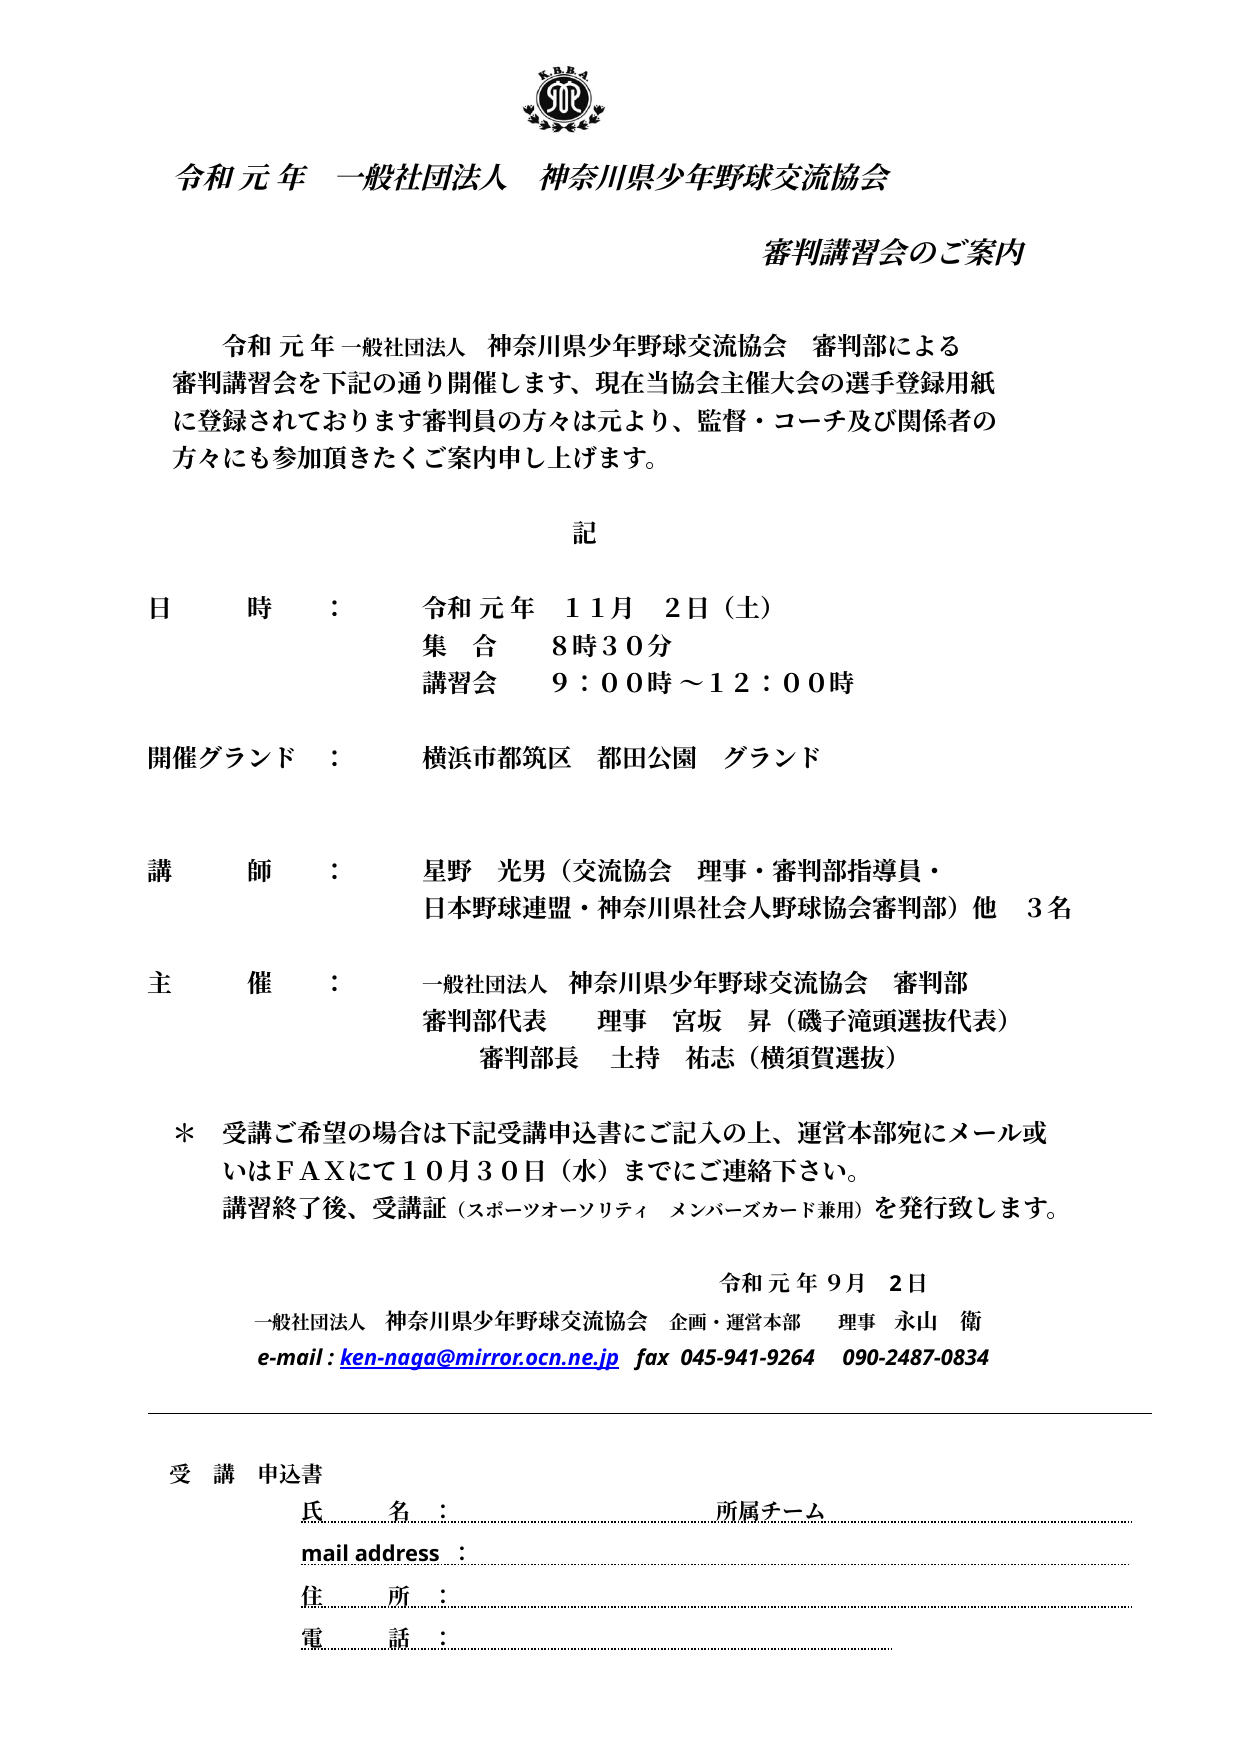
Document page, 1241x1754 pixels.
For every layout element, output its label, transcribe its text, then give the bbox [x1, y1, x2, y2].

text 令和 元 年 一般社団法人 神奈川県少年野球交流協会 [148, 138, 1152, 213]
text 令和 元 年 一般社団法人 神奈川県少年野球交流協会 審判部による [148, 326, 1152, 363]
text いはＦＡＸにて１０月３０日（水）までにご連絡下さい。 [148, 1151, 1152, 1188]
text 審判部代表 理事 宮坂 昇（磯子滝頭選抜代表） [148, 1001, 1152, 1038]
text 審判講習会のご案内 [148, 213, 1152, 288]
text 集 合 ８時３０分 [148, 626, 1152, 663]
text 方々にも参加頂きたくご案内申し上げます。 [148, 438, 1152, 476]
picture [519, 63, 608, 135]
text 開催グランド ： 横浜市都筑区 都田公園 グランド [148, 738, 1152, 776]
text 一般社団法人 神奈川県少年野球交流協会 企画・運営本部 理事 永山 衛 [148, 1301, 1152, 1338]
text mail address ： [148, 1531, 1152, 1571]
text 住 所 ： [148, 1573, 1152, 1613]
text 電 話 ： [148, 1615, 1152, 1656]
text 講習終了後、受講証（スポーツオーソリティ メンバーズカード兼用）を発行致します。 [148, 1188, 1152, 1226]
text 日本野球連盟・神奈川県社会人野球協会審判部）他 ３名 [148, 888, 1152, 926]
text e-mail : ken-naga@mirror.ocn.ne.jp fax 045-941-9264 090-2487-0834 [148, 1338, 1152, 1376]
text 日 時 ： 令和 元 年 １１月 ２日（土） [148, 588, 1152, 626]
text 氏 名 ： 所属チーム [148, 1491, 1152, 1529]
text 講習会 ９：００時 ～１２：００時 [148, 663, 1152, 701]
text 審判部長 土持 祐志（横須賀選抜） [148, 1038, 1152, 1076]
text に登録されております審判員の方々は元より、監督・コーチ及び関係者の [148, 401, 1152, 438]
text ＊ 受講ご希望の場合は下記受講申込書にご記入の上、運営本部宛にメール或 [148, 1113, 1152, 1151]
text 講 師 ： 星野 光男（交流協会 理事・審判部指導員・ [148, 851, 1152, 888]
text 主 催 ： 一般社団法人 神奈川県少年野球交流協会 審判部 [148, 963, 1152, 1001]
text 審判講習会を下記の通り開催します、現在当協会主催大会の選手登録用紙 [148, 363, 1152, 401]
text 記 [148, 513, 1152, 551]
text 受 講 申込書 [148, 1454, 1152, 1491]
text 令和 元 年 ９月 2日 [148, 1263, 1152, 1301]
